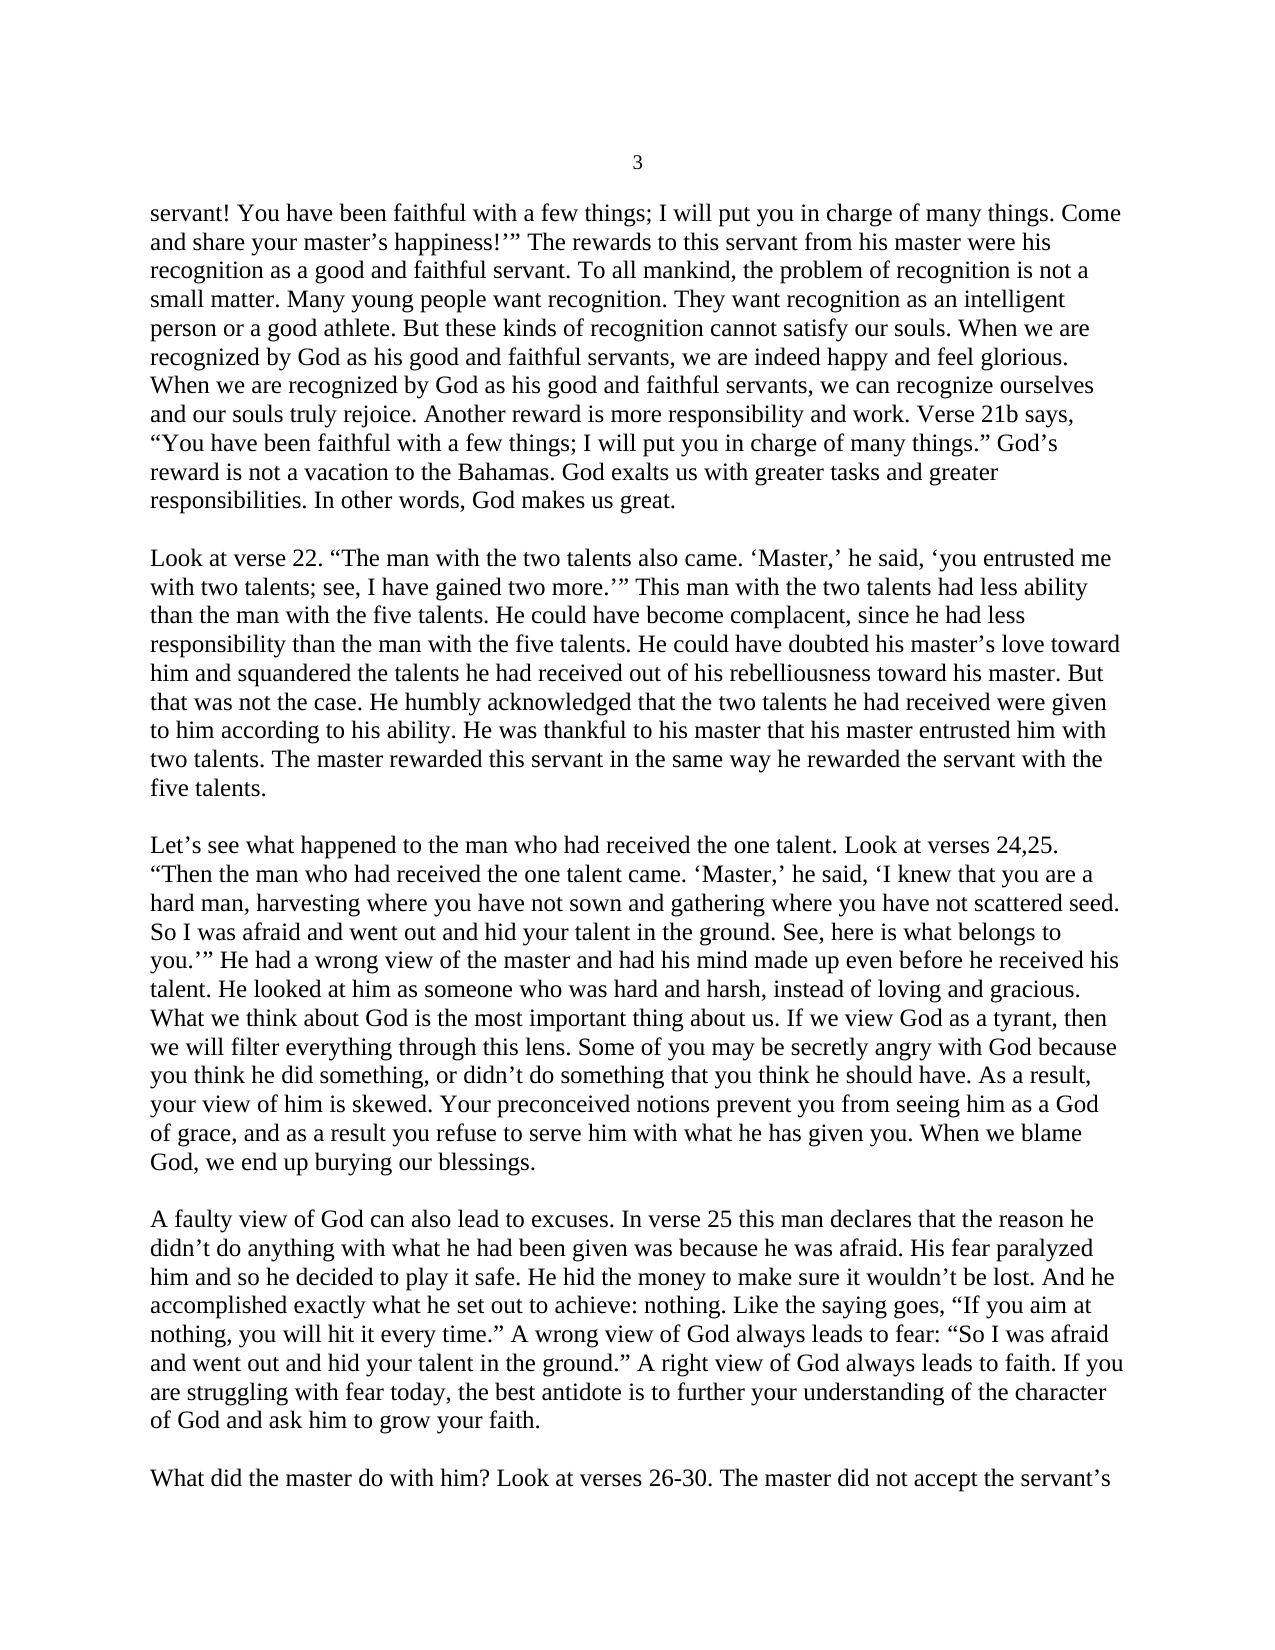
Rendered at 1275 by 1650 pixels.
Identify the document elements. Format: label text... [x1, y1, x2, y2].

text Let’s see what happened to the man who had received the one talent. Look at verses 24,25. “Then the man who had received the one talent came. ‘Master,’ he said, ‘I knew that you are a hard man, harvesting where you have not sown and gathering where you have not scattered seed. So I was afraid and went out and hid your talent in the ground. See, here is what belongs to you.’” He had a wrong view of the master and had his mind made up even before he received his talent. He looked at him as someone who was hard and harsh, instead of loving and gracious. What we think about God is the most important thing about us. If we view God as a tyrant, then we will filter everything through this lens. Some of you may be secretly angry with God because you think he did something, or didn’t do something that you think he should have. As a result, your view of him is skewed. Your preconceived notions prevent you from seeing him as a God of grace, and as a result you refuse to serve him with what he has given you. When we blame God, we end up burying our blessings. A faulty view of God can also lead to excuses. In verse 25 this man declares that the reason he didn’t do anything with what he had been given was because he was afraid. His fear paralyzed him and so he decided to play it safe. He hid the money to make sure it wouldn’t be lost. And he accomplished exactly what he set out to achieve: nothing. Like the saying goes, “If you aim at nothing, you will hit it every time.” A wrong view of God always leads to fear: “So I was afraid and went out and hid your talent in the ground.” A right view of God always leads to faith. If you are struggling with fear today, the best antidote is to further your understanding of the character of God and ask him to grow your faith. [150, 831, 1125, 1434]
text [150, 198, 1125, 514]
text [150, 1463, 1125, 1492]
text Look at verse 22. “The man with the two talents also came. ‘Master,’ he said, ‘you entrusted me with two talents; see, I have gained two more.’” This man with the two talents had less ability than the man with the five talents. He could have become complacent, since he had less responsibility than the man with the five talents. He could have doubted his master’s love toward him and squandered the talents he had received out of his rebelliousness toward his master. But that was not the case. He humbly acknowledged that the two talents he had received were given to him according to his ability. He was thankful to his master that his master entrusted him with two talents. The master rewarded this servant in the same way he rewarded the servant with the five talents. [150, 543, 1125, 802]
